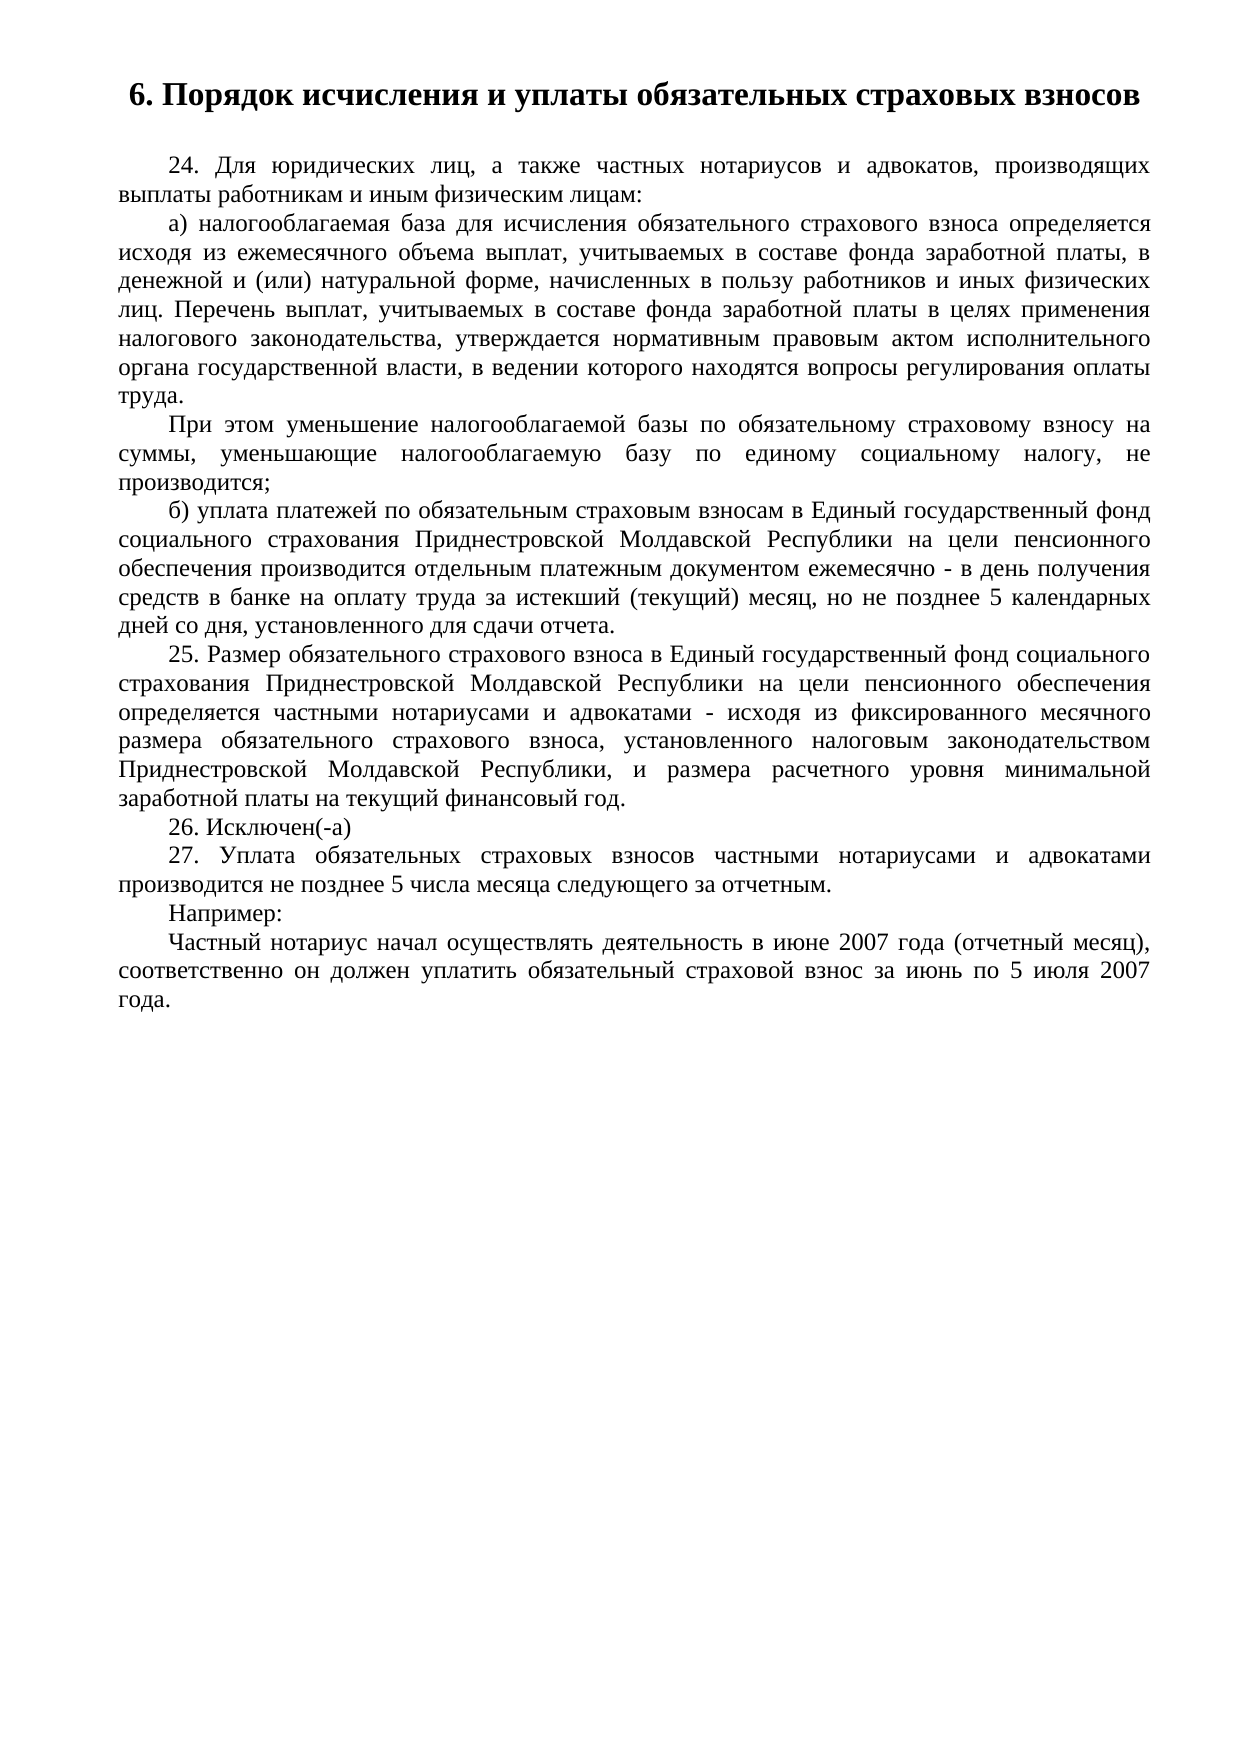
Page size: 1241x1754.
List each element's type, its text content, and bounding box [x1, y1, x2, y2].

text 26. Исключен(-а) [118, 812, 1152, 841]
text При этом уменьшение налогооблагаемой базы по обязательному страховому взносу на суммы, уменьшающие налогооблагаемую базу по единому социальному налогу, не производится; [118, 409, 1152, 496]
text 6. Порядок исчисления и уплаты обязательных страховых взносов [118, 74, 1152, 112]
text 24. Для юридических лиц, а также частных нотариусов и адвокатов, производящих выплаты работникам и иным физическим лицам: [118, 151, 1152, 208]
text а) налогооблагаемая база для исчисления обязательного страхового взноса определяется исходя из ежемесячного объема выплат, учитываемых в составе фонда заработной платы, в денежной и (или) натуральной форме, начисленных в пользу работников и иных физических лиц. Перечень выплат, учитываемых в составе фонда заработной платы в целях применения налогового законодательства, утверждается нормативным правовым актом исполнительного органа государственной власти, в ведении которого находятся вопросы регулирования оплаты труда. [118, 208, 1152, 409]
text 25. Размер обязательного страхового взноса в Единый государственный фонд социального страхования Приднестровской Молдавской Республики на цели пенсионного обеспечения определяется частными нотариусами и адвокатами - исходя из фиксированного месячного размера обязательного страхового взноса, установленного налоговым законодательством Приднестровской Молдавской Республики, и размера расчетного уровня минимальной заработной платы на текущий финансовый год. [118, 639, 1152, 812]
text б) уплата платежей по обязательным страховым взносам в Единый государственный фонд социального страхования Приднестровской Молдавской Республики на цели пенсионного обеспечения производится отдельным платежным документом ежемесячно - в день получения средств в банке на оплату труда за истекший (текущий) месяц, но не позднее 5 календарных дней со дня, установленного для сдачи отчета. [118, 496, 1152, 639]
text 27. Уплата обязательных страховых взносов частными нотариусами и адвокатами производится не позднее 5 числа месяца следующего за отчетным. [118, 841, 1152, 898]
text Например: [118, 898, 1152, 927]
text Частный нотариус начал осуществлять деятельность в июне 2007 года (отчетный месяц), соответственно он должен уплатить обязательный страховой взнос за июнь по 5 июля 2007 года. [118, 927, 1152, 1013]
